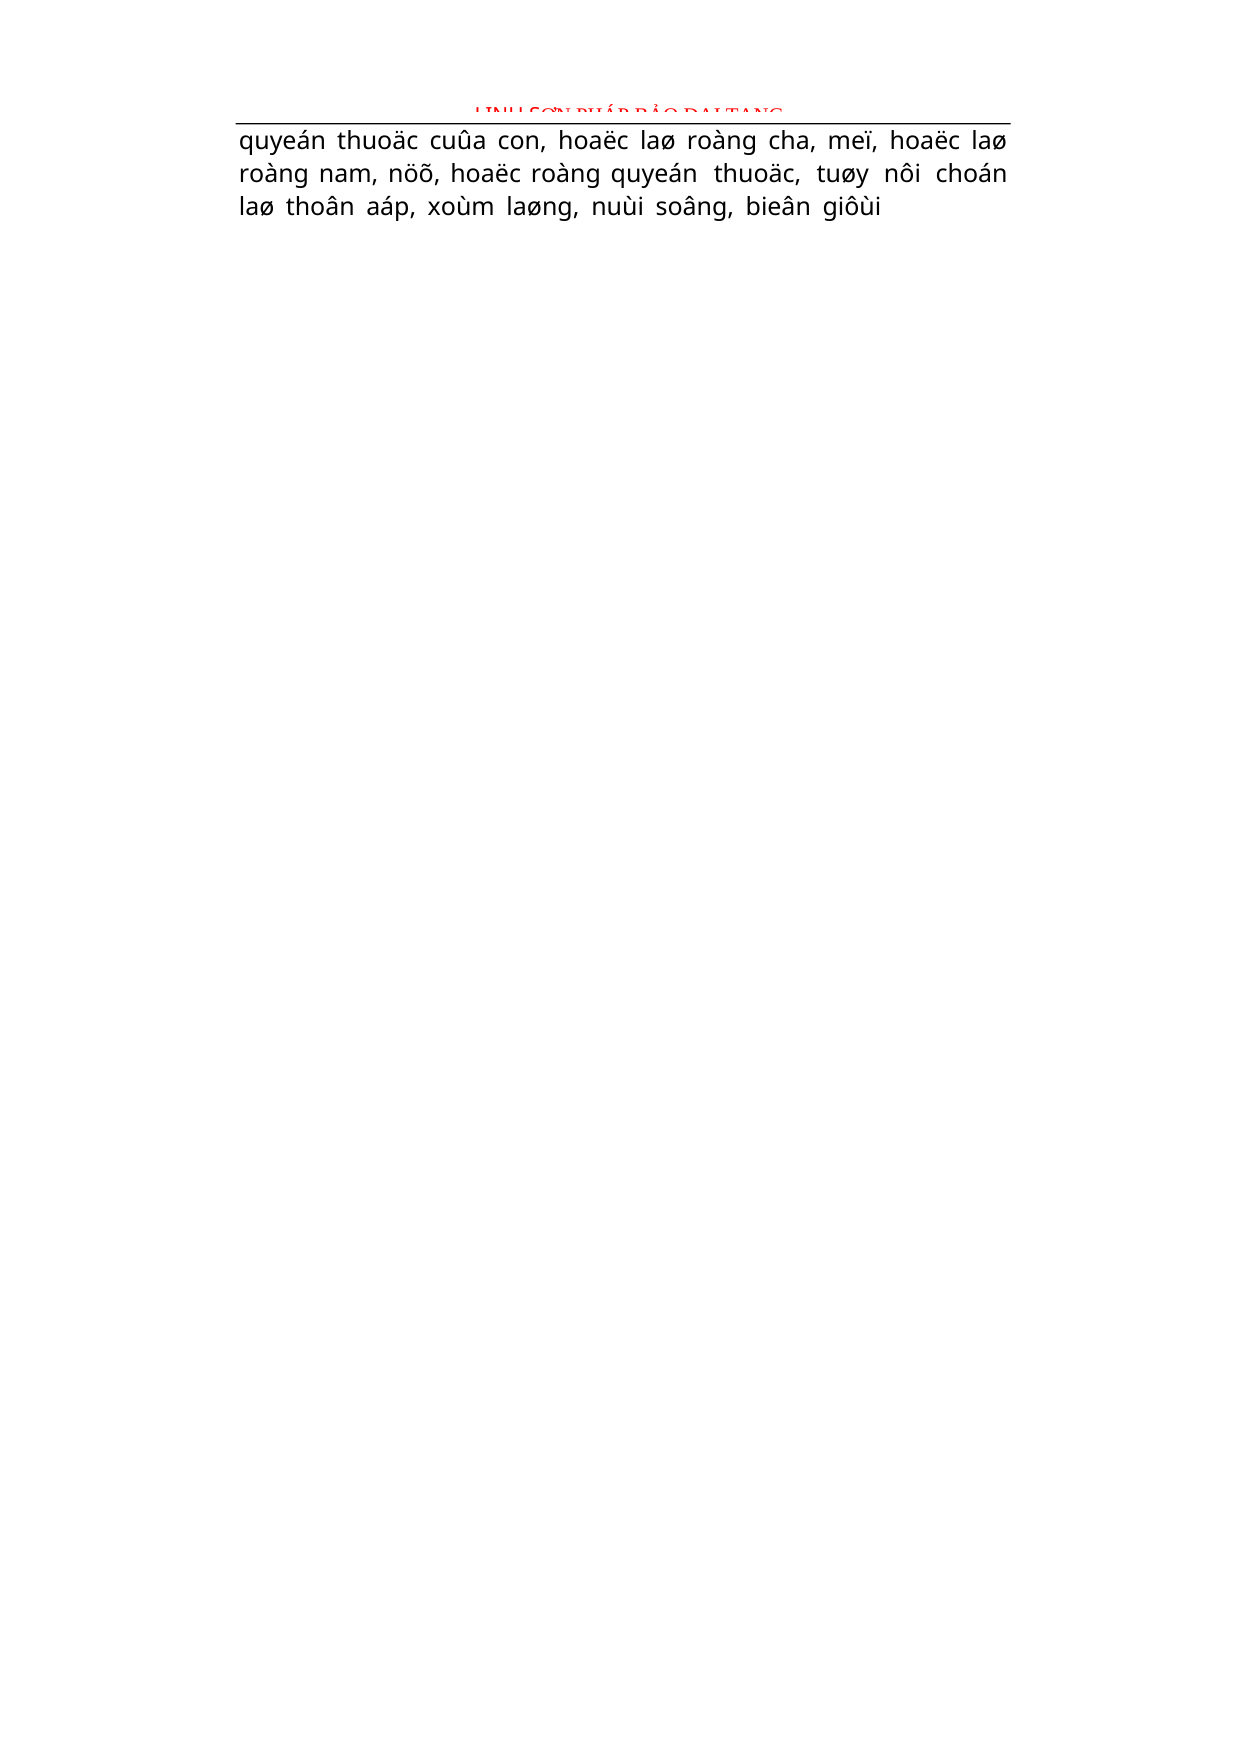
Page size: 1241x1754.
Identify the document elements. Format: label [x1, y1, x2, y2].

text [239, 123, 1008, 223]
